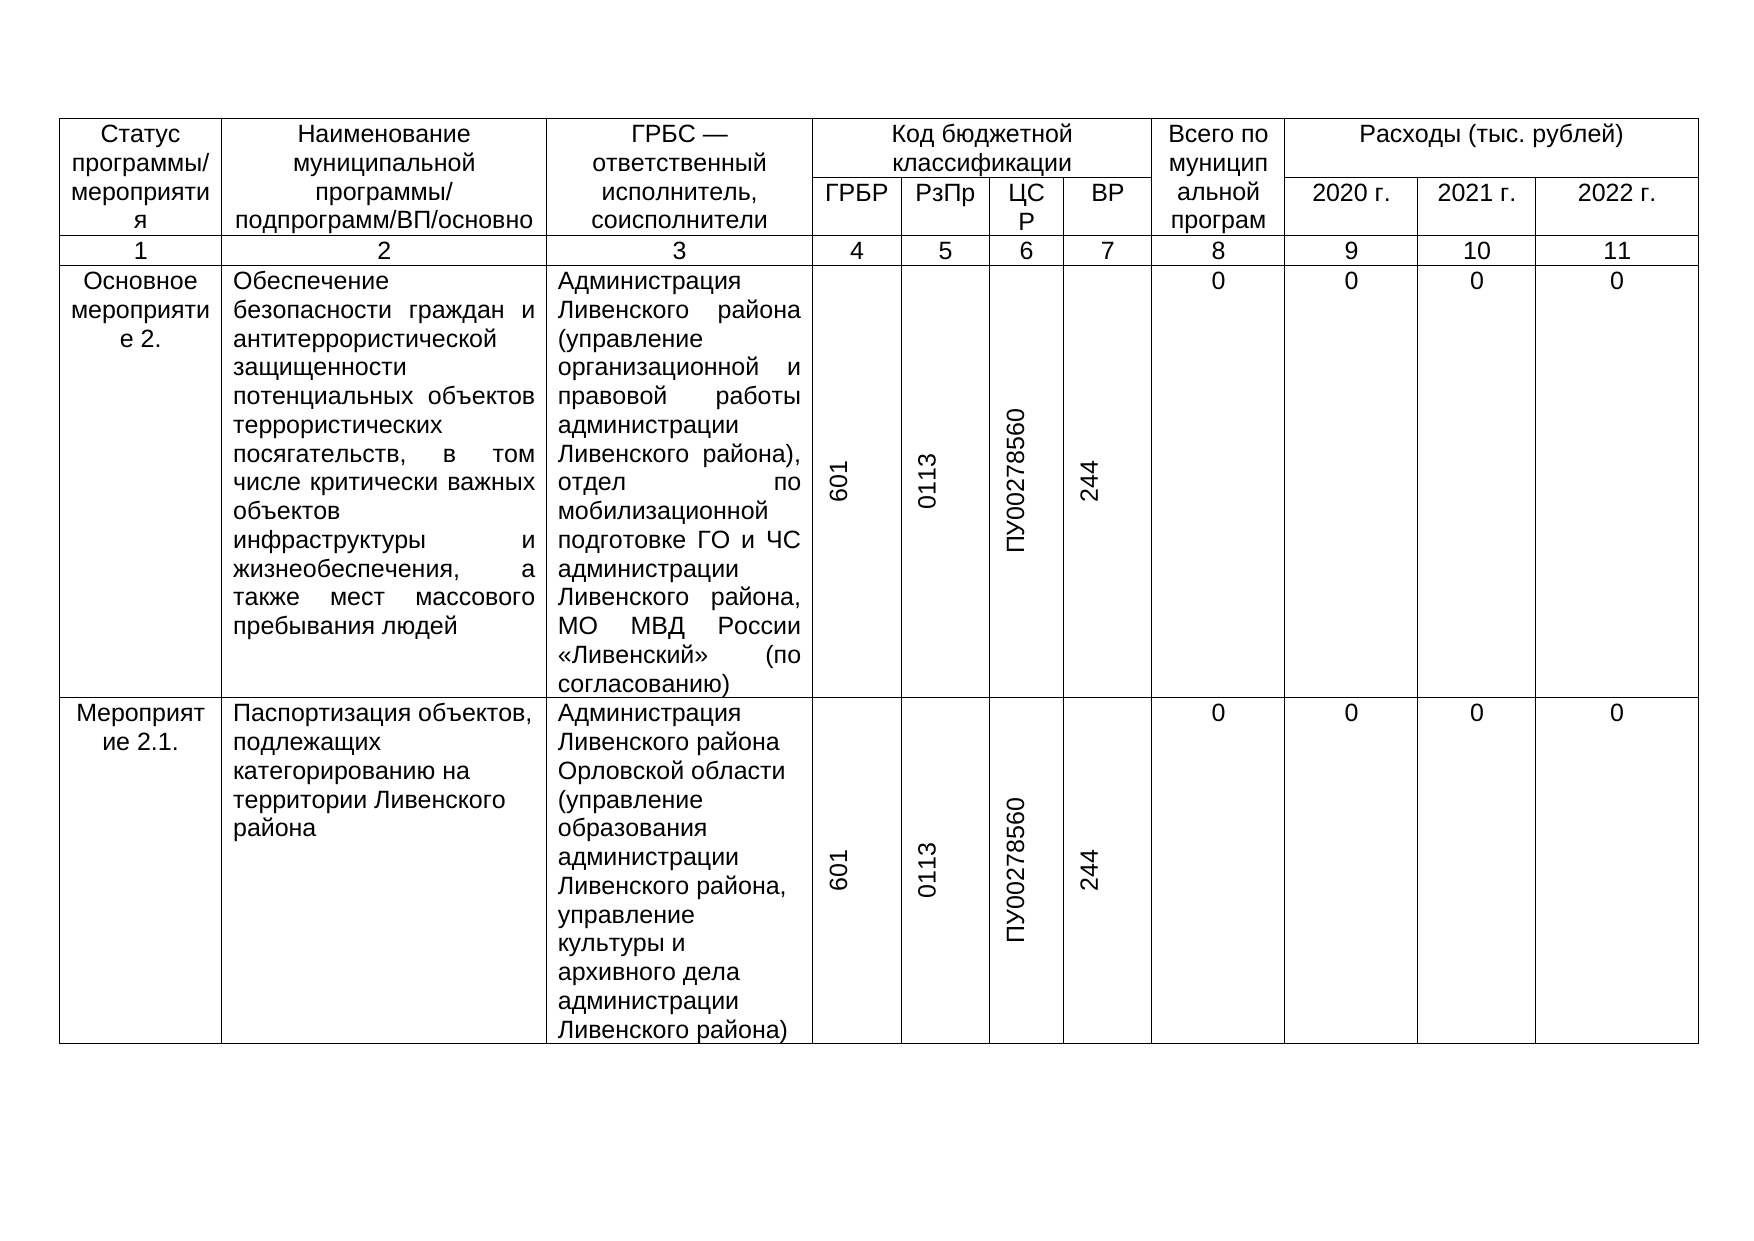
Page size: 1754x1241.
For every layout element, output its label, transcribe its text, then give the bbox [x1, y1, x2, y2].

table_cell Мероприятие 2.1. [60, 698, 221, 1043]
table_cell 4 [813, 236, 901, 265]
table_header Наименование муниципальной программы/ подпрограмм/ВП/основного мероприятия муниципальной программы [222, 119, 546, 235]
table_cell ГРБР [813, 178, 901, 235]
table_cell 8 [1152, 236, 1284, 265]
table_header ГРБС — ответственный исполнитель, соисполнители муниципальной программы [547, 119, 812, 235]
table_cell Основное мероприятие 2. [60, 266, 221, 697]
table_cell Администрация Ливенского района Орловской области (управление образования администрации Ливенского района, управление культуры и архивного дела администрации Ливенского района) [547, 698, 812, 1043]
table_cell 0 [1152, 266, 1284, 697]
table_cell Паспортизация объектов, подлежащих категорированию на территории Ливенского района [222, 698, 546, 1043]
table_cell 601 [813, 698, 901, 1043]
table_header Статус программы/ мероприятия [60, 119, 221, 235]
table_cell Администрация Ливенского района (управление организационной и правовой работы администрации Ливенского района), отдел по мобилизационной подготовке ГО и ЧС администрации Ливенского района, МО МВД России «Ливенский» (по согласованию) [547, 266, 812, 697]
table_header Расходы (тыс. рублей) [1285, 119, 1698, 177]
table_cell 0 [1536, 698, 1698, 1043]
table_cell 2 [222, 236, 546, 265]
table_cell 3 [547, 236, 812, 265]
table_cell 11 [1536, 236, 1698, 265]
table_cell 0 [1418, 266, 1535, 697]
table_cell 1 [60, 236, 221, 265]
table_cell 0 [1285, 698, 1417, 1043]
table_cell 7 [1064, 236, 1151, 265]
table_cell ПУ00278560 [990, 698, 1063, 1043]
table_cell 5 [902, 236, 989, 265]
table_cell ЦСР [990, 178, 1063, 235]
table_cell 601 [813, 266, 901, 697]
table_cell 10 [1418, 236, 1535, 265]
table_header Код бюджетной классификации [813, 119, 1151, 177]
table_cell 0113 [902, 698, 989, 1043]
table_cell 2021 г. [1418, 178, 1535, 235]
table_cell 244 [1064, 698, 1151, 1043]
table_cell 0 [1285, 266, 1417, 697]
table_cell 9 [1285, 236, 1417, 265]
table_cell Обеспечение безопасности граждан и антитеррористической защищенности потенциальных объектов террористических посягательств, в том числе критически важных объектов инфраструктуры и жизнеобеспечения, а также мест массового пребывания людей [222, 266, 546, 697]
table_cell 0 [1152, 698, 1284, 1043]
table_cell 2020 г. [1285, 178, 1417, 235]
table_cell 0 [1536, 266, 1698, 697]
table_header Всего по муниципальной программе [1152, 119, 1284, 235]
table_cell 244 [1064, 266, 1151, 697]
table_cell РзПр [902, 178, 989, 235]
table_cell ВР [1064, 178, 1151, 235]
table_cell 6 [990, 236, 1063, 265]
table_cell 0113 [902, 266, 989, 697]
table_cell 0 [1418, 698, 1535, 1043]
table_cell 2022 г. [1536, 178, 1698, 235]
table_cell ПУ00278560 [990, 266, 1063, 697]
